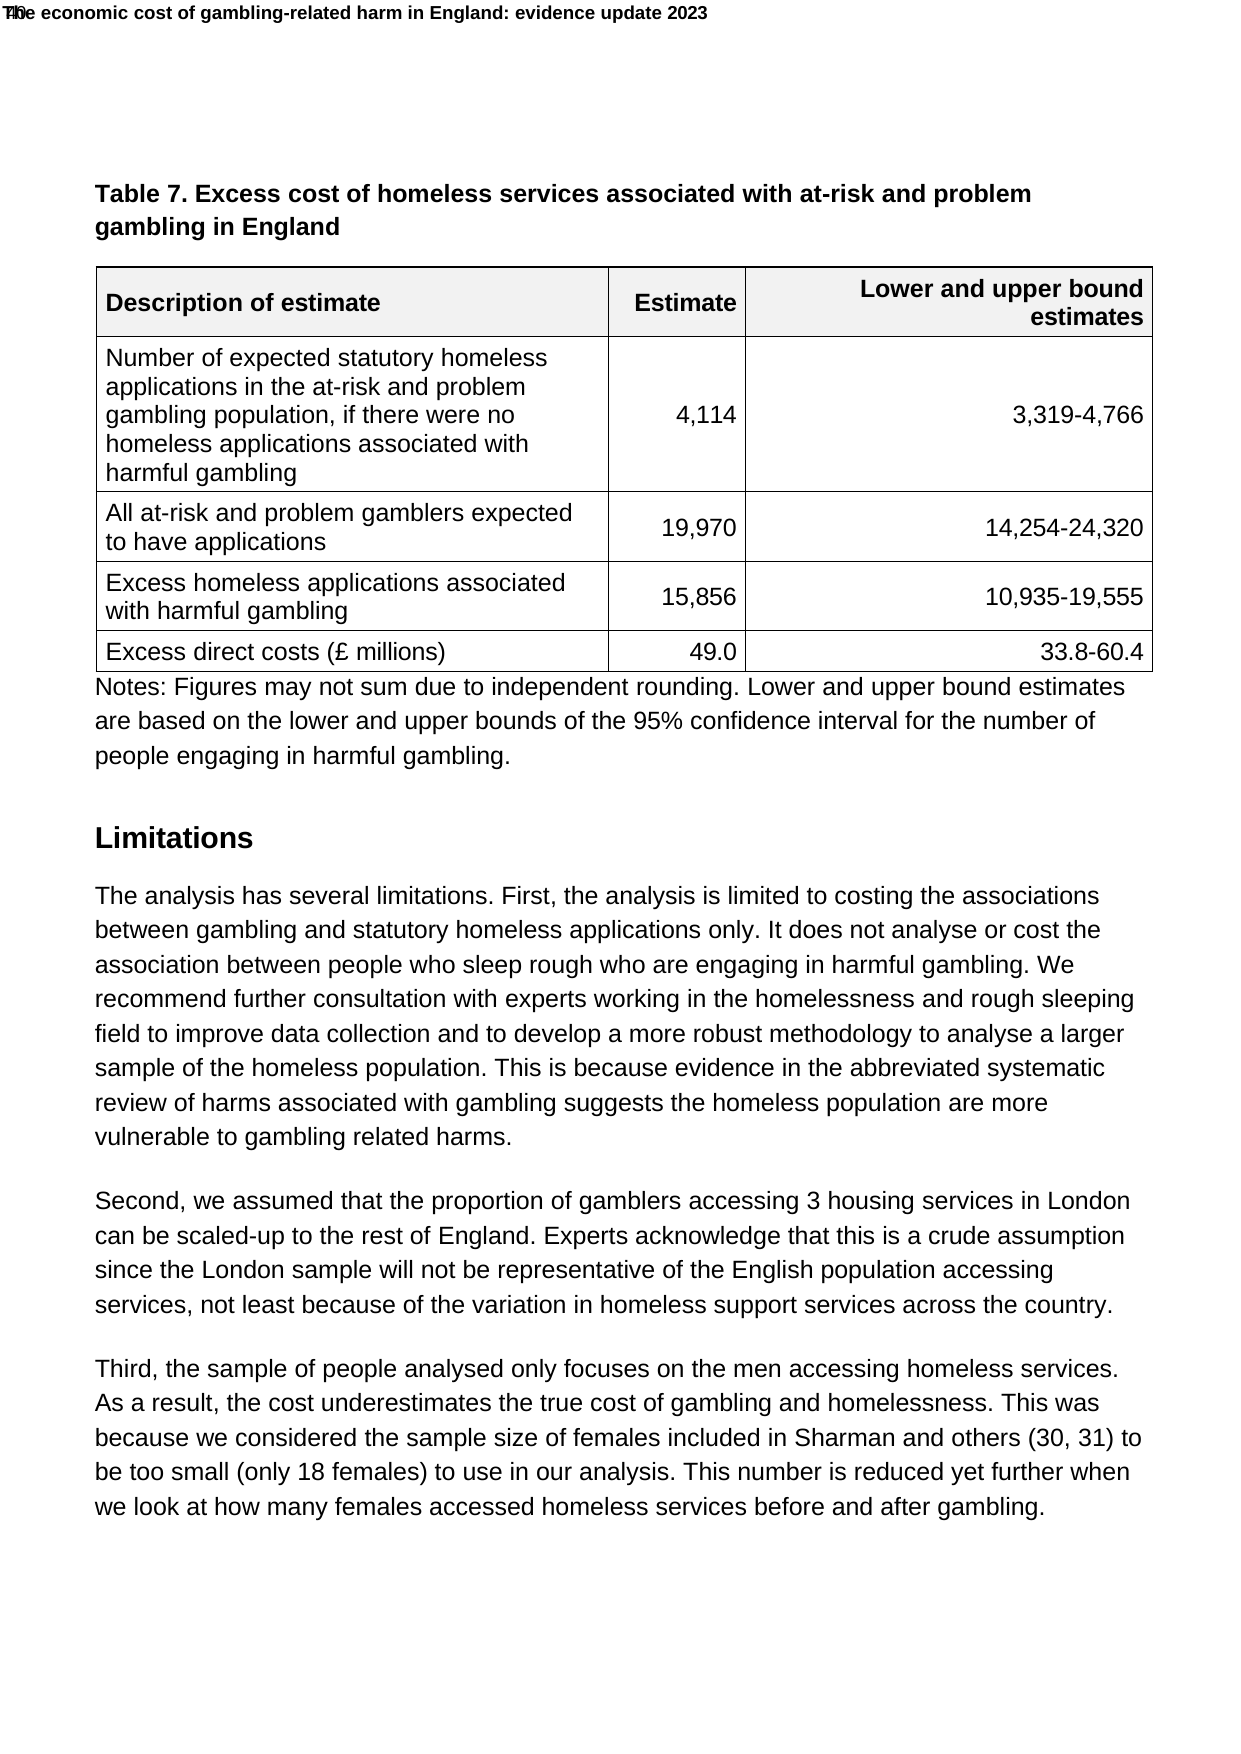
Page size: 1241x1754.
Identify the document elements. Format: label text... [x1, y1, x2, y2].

table_cell 10,935-19,555 [746, 562, 1152, 630]
table_cell Number of expected statutory homeless applications in the at-risk and problem gambling population, if there were no homeless applications associated with harmful gambling [97, 337, 608, 491]
table_header Lower and upper bound estimates [746, 268, 1152, 336]
table_cell Excess homeless applications associated with harmful gambling [97, 562, 608, 630]
text The analysis has several limitations. First, the analysis is limited to costing the associations between gambling and statutory homeless applications only. It does not analyse or cost the association between people who sleep rough who are engaging in harmful gambling. We recommend further consultation with experts working in the homelessness and rough sleeping field to improve data collection and to develop a more robust methodology to analyse a larger sample of the homeless population. This is because evidence in the abbreviated systematic review of harms associated with gambling suggests the homeless population are more vulnerable to gambling related harms. [94, 881, 1142, 1151]
table_cell 3,319-4,766 [746, 337, 1152, 491]
text Notes: Figures may not sum due to independent rounding. Lower and upper bound estimates are based on the lower and upper bounds of the 95% confidence interval for the number of people engaging in harmful gambling. [94, 672, 1142, 769]
table_cell 49.0 [609, 631, 745, 671]
table_cell 15,856 [609, 562, 745, 630]
subtitle Limitations [94, 820, 1205, 854]
table_cell Excess direct costs (£ millions) [97, 631, 608, 671]
table_header Description of estimate [97, 268, 608, 336]
table_cell 14,254-24,320 [746, 492, 1152, 561]
table_cell 33.8-60.4 [746, 631, 1152, 671]
table_cell 19,970 [609, 492, 745, 561]
text Third, the sample of people analysed only focuses on the men accessing homeless services. As a result, the cost underestimates the true cost of gambling and homelessness. This was because we considered the sample size of females included in Sharman and others (30, 31) to be too small (only 18 females) to use in our analysis. This number is reduced yet further when we look at how many females accessed homeless services before and after gambling. [94, 1354, 1142, 1521]
table_cell 4,114 [609, 337, 745, 491]
subtitle Table 7. Excess cost of homeless services associated with at-risk and problem gambling in England [94, 179, 1149, 240]
table_header Estimate [609, 268, 745, 336]
text Second, we assumed that the proportion of gamblers accessing 3 housing services in London can be scaled-up to the rest of England. Experts acknowledge that this is a crude assumption since the London sample will not be representative of the English population accessing services, not least because of the variation in homeless support services across the country. [94, 1186, 1142, 1318]
table_cell All at-risk and problem gamblers expected to have applications [97, 492, 608, 561]
